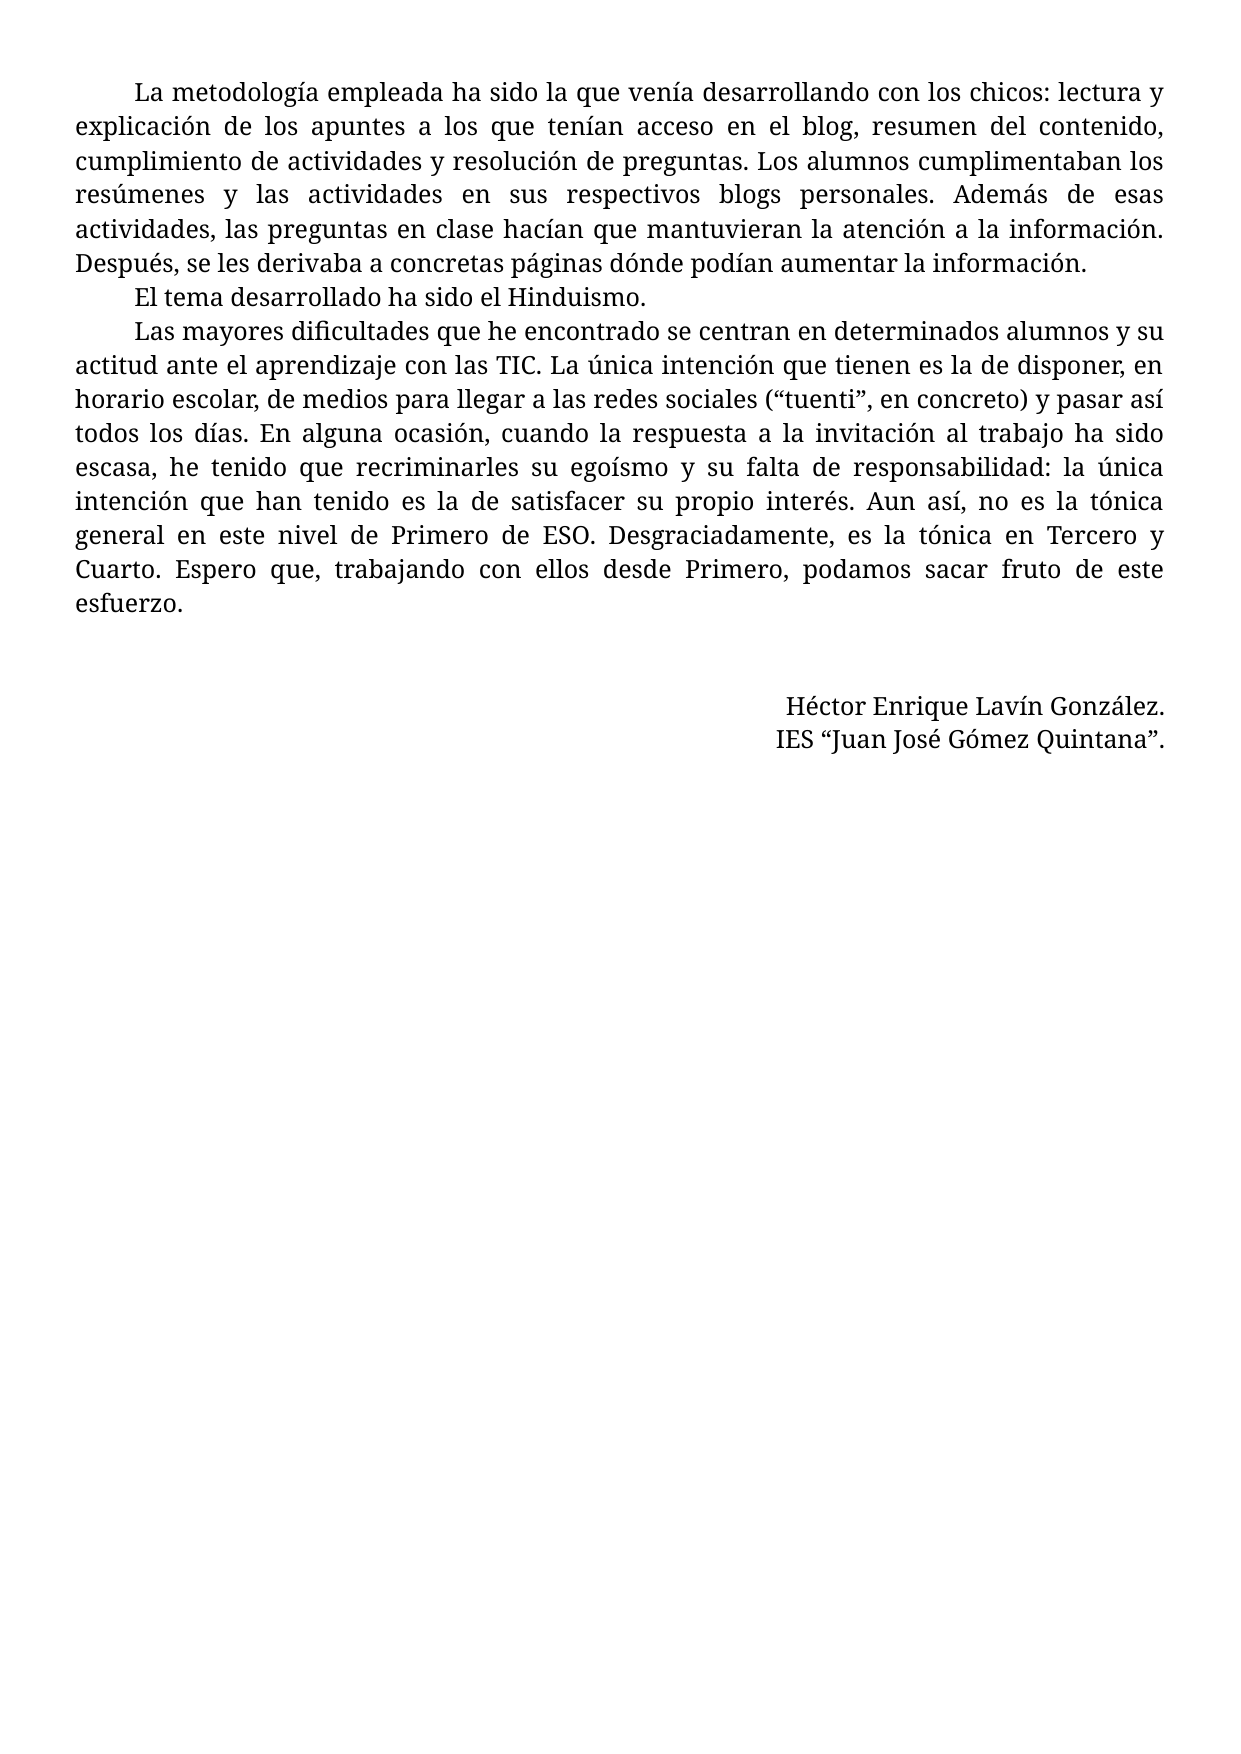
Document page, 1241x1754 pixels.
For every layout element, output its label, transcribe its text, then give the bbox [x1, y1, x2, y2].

text IES “Juan José Gómez Quintana”. [75, 722, 1165, 756]
text El tema desarrollado ha sido el Hinduismo. [75, 279, 1165, 313]
text Héctor Enrique Lavín González. [75, 688, 1165, 722]
text La metodología empleada ha sido la que venía desarrollando con los chicos: lectura y explicación de los apuntes a los que tenían acceso en el blog, resumen del contenido, cumplimiento de actividades y resolución de preguntas. Los alumnos cumplimentaban los resúmenes y las actividades en sus respectivos blogs personales. Además de esas actividades, las preguntas en clase hacían que mantuvieran la atención a la información. Después, se les derivaba a concretas páginas dónde podían aumentar la información. [75, 75, 1165, 279]
text Las mayores dificultades que he encontrado se centran en determinados alumnos y su actitud ante el aprendizaje con las TIC. La única intención que tienen es la de disponer, en horario escolar, de medios para llegar a las redes sociales (“tuenti”, en concreto) y pasar así todos los días. En alguna ocasión, cuando la respuesta a la invitación al trabajo ha sido escasa, he tenido que recriminarles su egoísmo y su falta de responsabilidad: la única intención que han tenido es la de satisfacer su propio interés. Aun así, no es la tónica general en este nivel de Primero de ESO. Desgraciadamente, es la tónica en Tercero y Cuarto. Espero que, trabajando con ellos desde Primero, podamos sacar fruto de este esfuerzo. [75, 313, 1165, 620]
